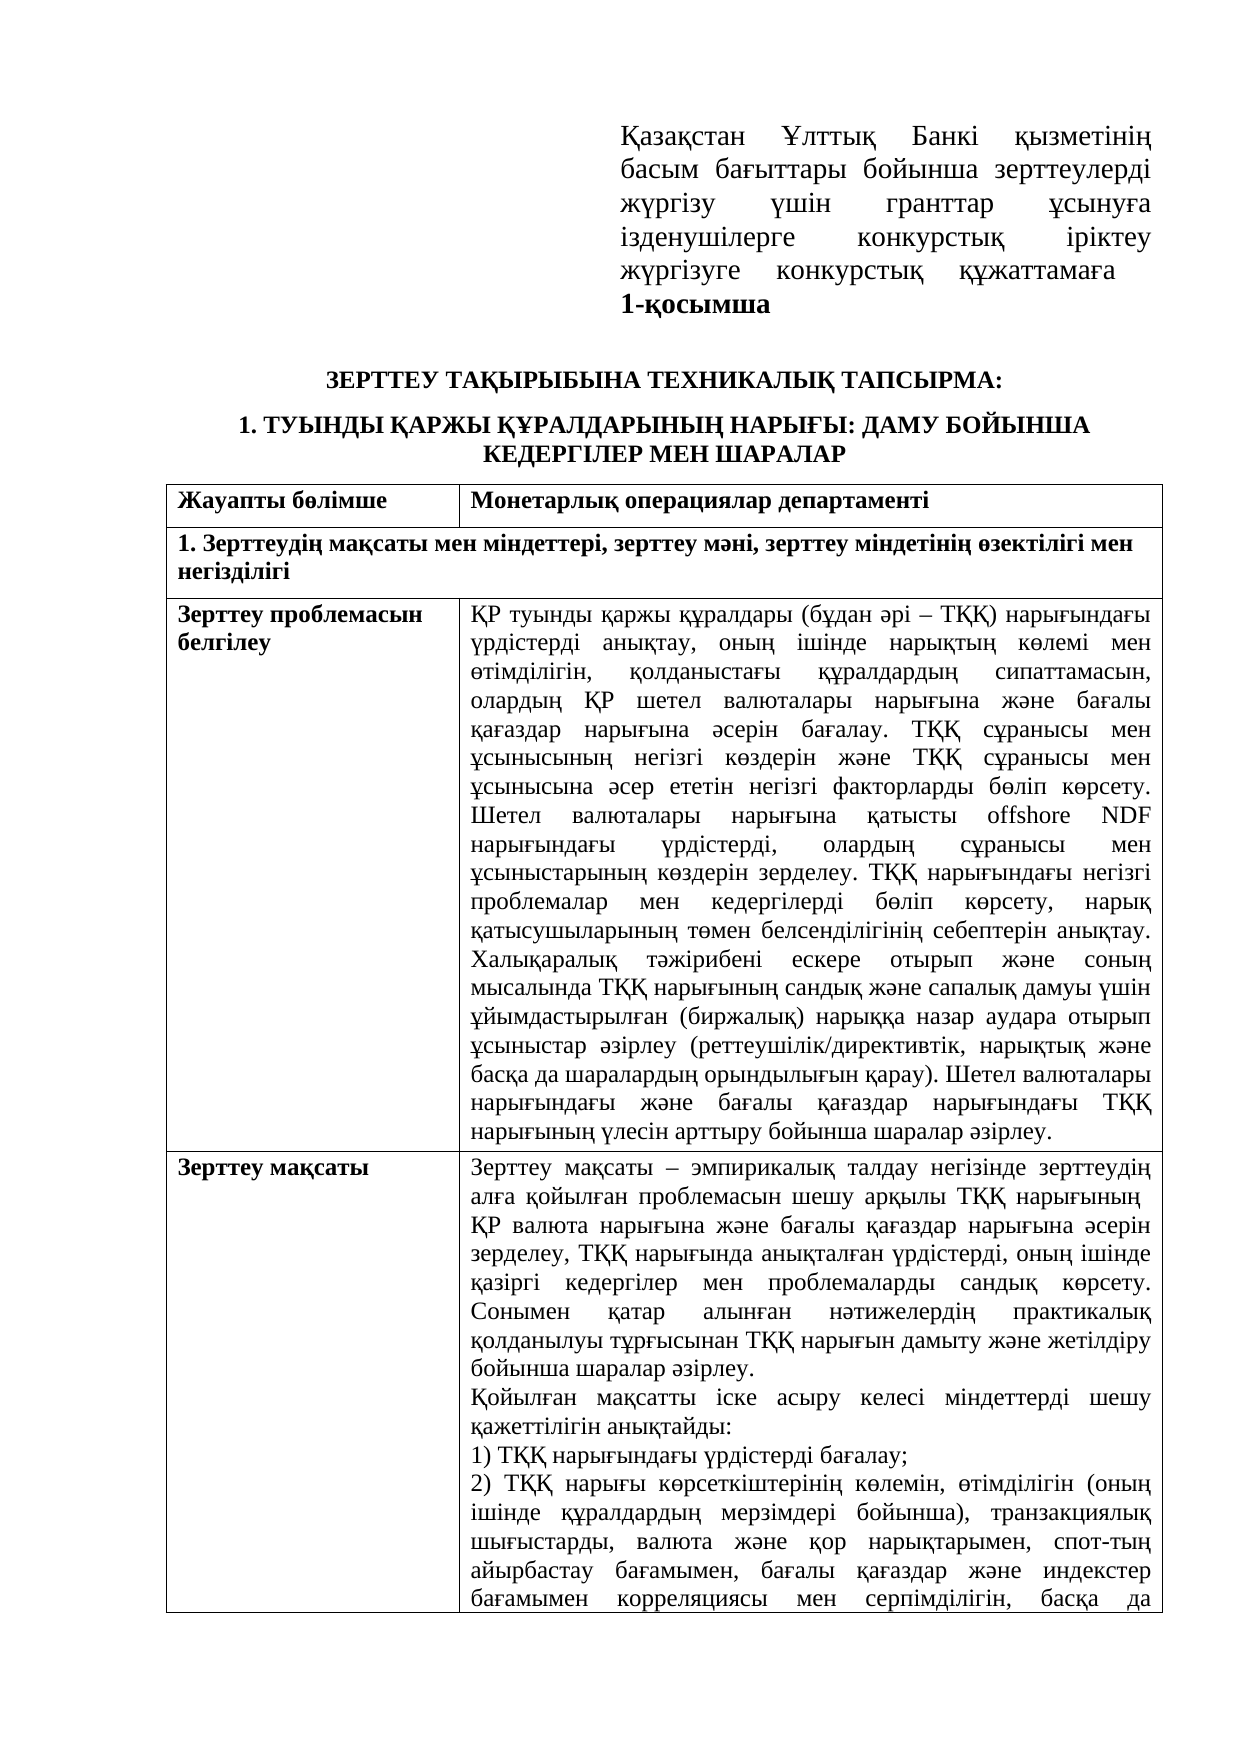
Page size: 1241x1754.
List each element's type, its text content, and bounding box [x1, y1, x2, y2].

table_cell ҚР туынды қаржы құралдары (бұдан әрі – ТҚҚ) нарығындағы үрдістерді анықтау, оның ішінде нарықтың көлемі мен өтімділігін, қолданыстағы құралдардың сипаттамасын, олардың ҚР шетел валюталары нарығына және бағалы қағаздар нарығына әсерін бағалау. ТҚҚ сұранысы мен ұсынысының негізгі көздерін және ТҚҚ сұранысы мен ұсынысына әсер ететін негізгі факторларды бөліп көрсету. Шетел валюталары нарығына қатысты offshore NDF нарығындағы үрдістерді, олардың сұранысы мен ұсыныстарының көздерін зерделеу. ТҚҚ нарығындағы негізгі проблемалар мен кедергілерді бөліп көрсету, нарық қатысушыларының төмен белсенділігінің себептерін анықтау. Халықаралық тәжірибені ескере отырып және соның мысалында ТҚҚ нарығының сандық және сапалық дамуы үшін ұйымдастырылған (биржалық) нарыққа назар аудара отырып ұсыныстар әзірлеу (реттеушілік/директивтік, нарықтық және басқа да шаралардың орындылығын қарау). Шетел валюталары нарығындағы және бағалы қағаздар нарығындағы ТҚҚ нарығының үлесін арттыру бойынша шаралар әзірлеу. [460, 599, 1162, 1151]
table_header Жауапты бөлімше [167, 485, 459, 527]
text Қазақстан Ұлттық Банкі қызметінің басым бағыттары бойынша зерттеулерді жүргізу үшін гранттар ұсынуға ізденушілерге конкурстық іріктеу жүргізуге конкурстық құжаттамаға 1-қосымша [620, 118, 1152, 319]
table_header Монетарлық операциялар департаменті [460, 485, 1162, 527]
table_cell Зерттеу проблемасын белгілеу [167, 599, 459, 1151]
text ЗЕРТТЕУ ТАҚЫРЫБЫНА ТЕХНИКАЛЫҚ ТАПСЫРМА: [177, 365, 1152, 393]
table_cell 1. Зерттеудің мақсаты мен міндеттері, зерттеу мәні, зерттеу міндетінің өзектілігі мен негізділігі [167, 528, 1162, 598]
table_cell Зерттеу мақсаты [167, 1152, 459, 1612]
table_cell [460, 1152, 1162, 1612]
text 1. ТУЫНДЫ ҚАРЖЫ ҚҰРАЛДАРЫНЫҢ НАРЫҒЫ: ДАМУ БОЙЫНША КЕДЕРГІЛЕР МЕН ШАРАЛАР [177, 410, 1152, 468]
